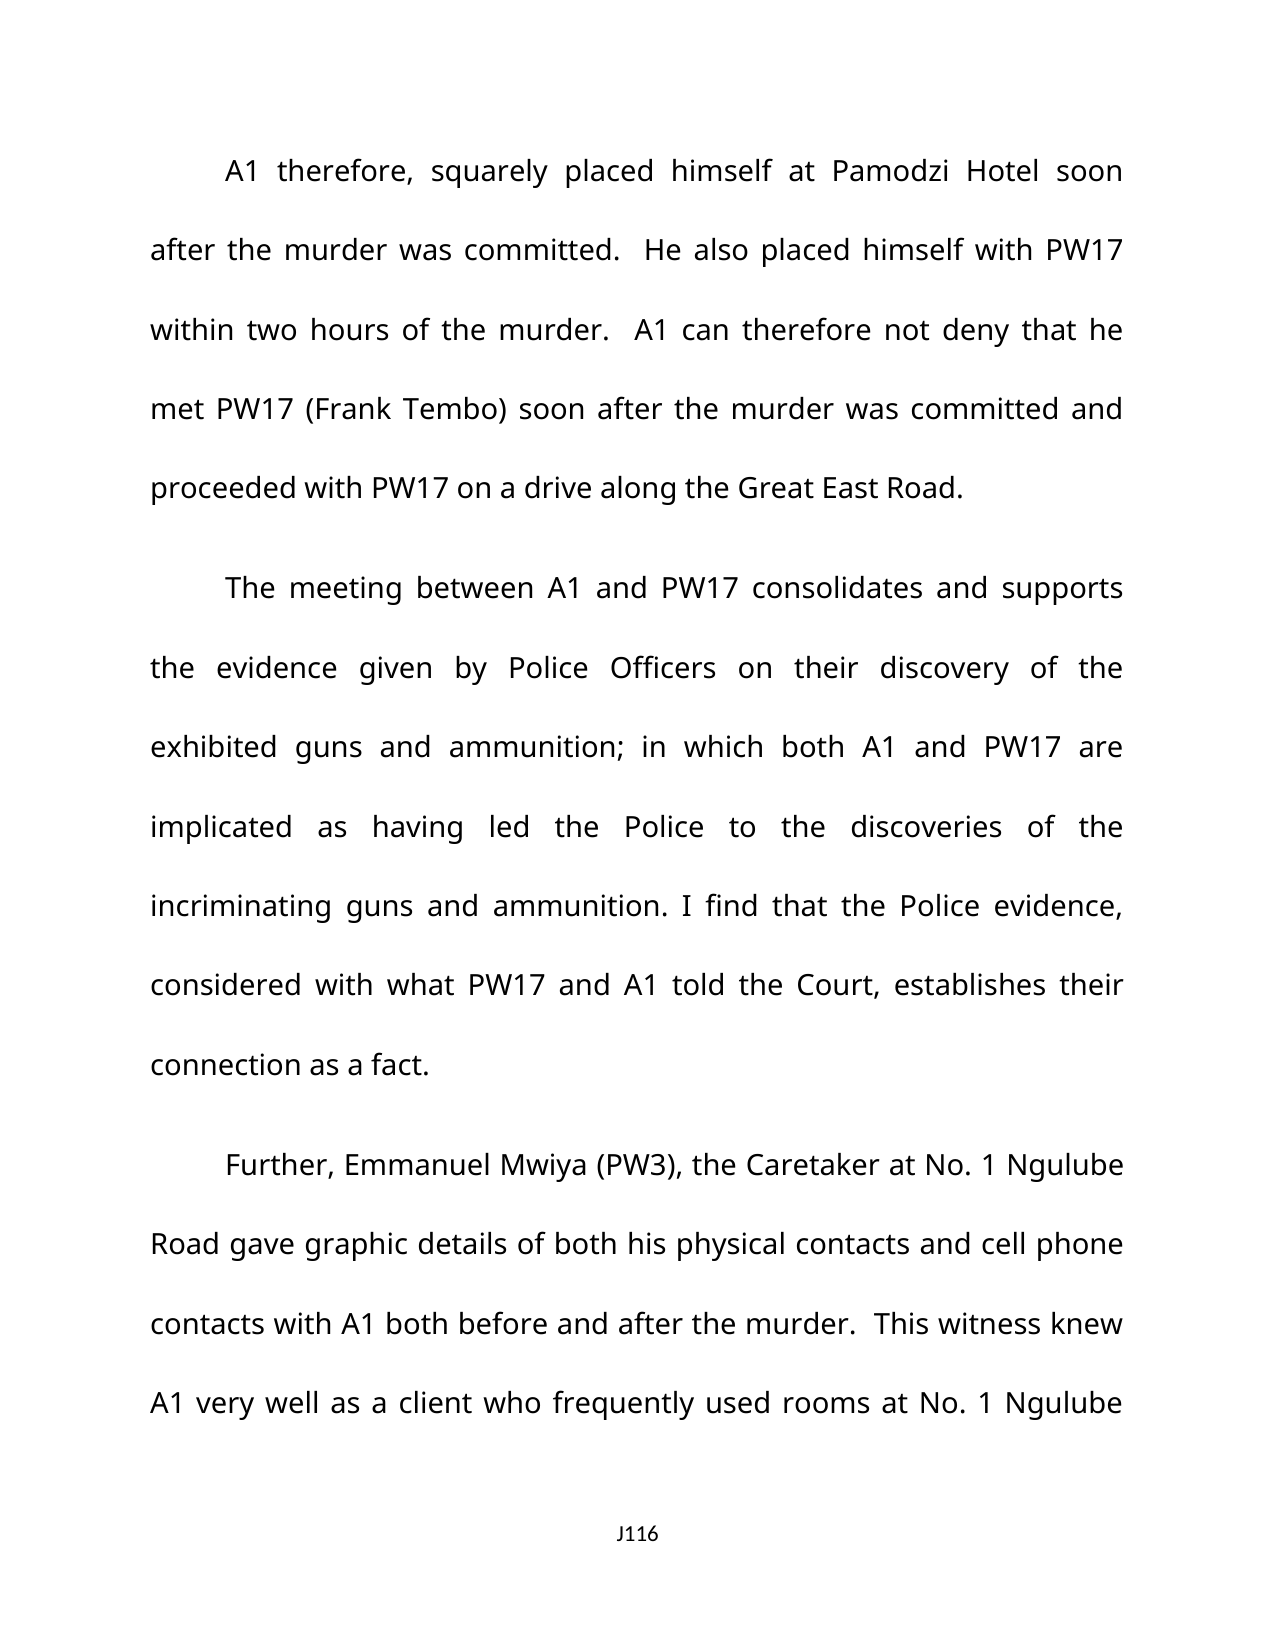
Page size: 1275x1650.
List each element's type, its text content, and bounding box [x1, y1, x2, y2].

text The meeting between A1 and PW17 consolidates and supports the evidence given by Police Officers on their discovery of the exhibited guns and ammunition; in which both A1 and PW17 are implicated as having led the Police to the discoveries of the incriminating guns and ammunition. I find that the Police evidence, considered with what PW17 and A1 told the Court, establishes their connection as a fact. [150, 568, 1125, 1084]
text A1 therefore, squarely placed himself at Pamodzi Hotel soon after the murder was committed. He also placed himself with PW17 within two hours of the murder. A1 can therefore not deny that he met PW17 (Frank Tembo) soon after the murder was committed and proceeded with PW17 on a drive along the Great East Road. [150, 150, 1125, 507]
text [150, 1144, 1125, 1422]
